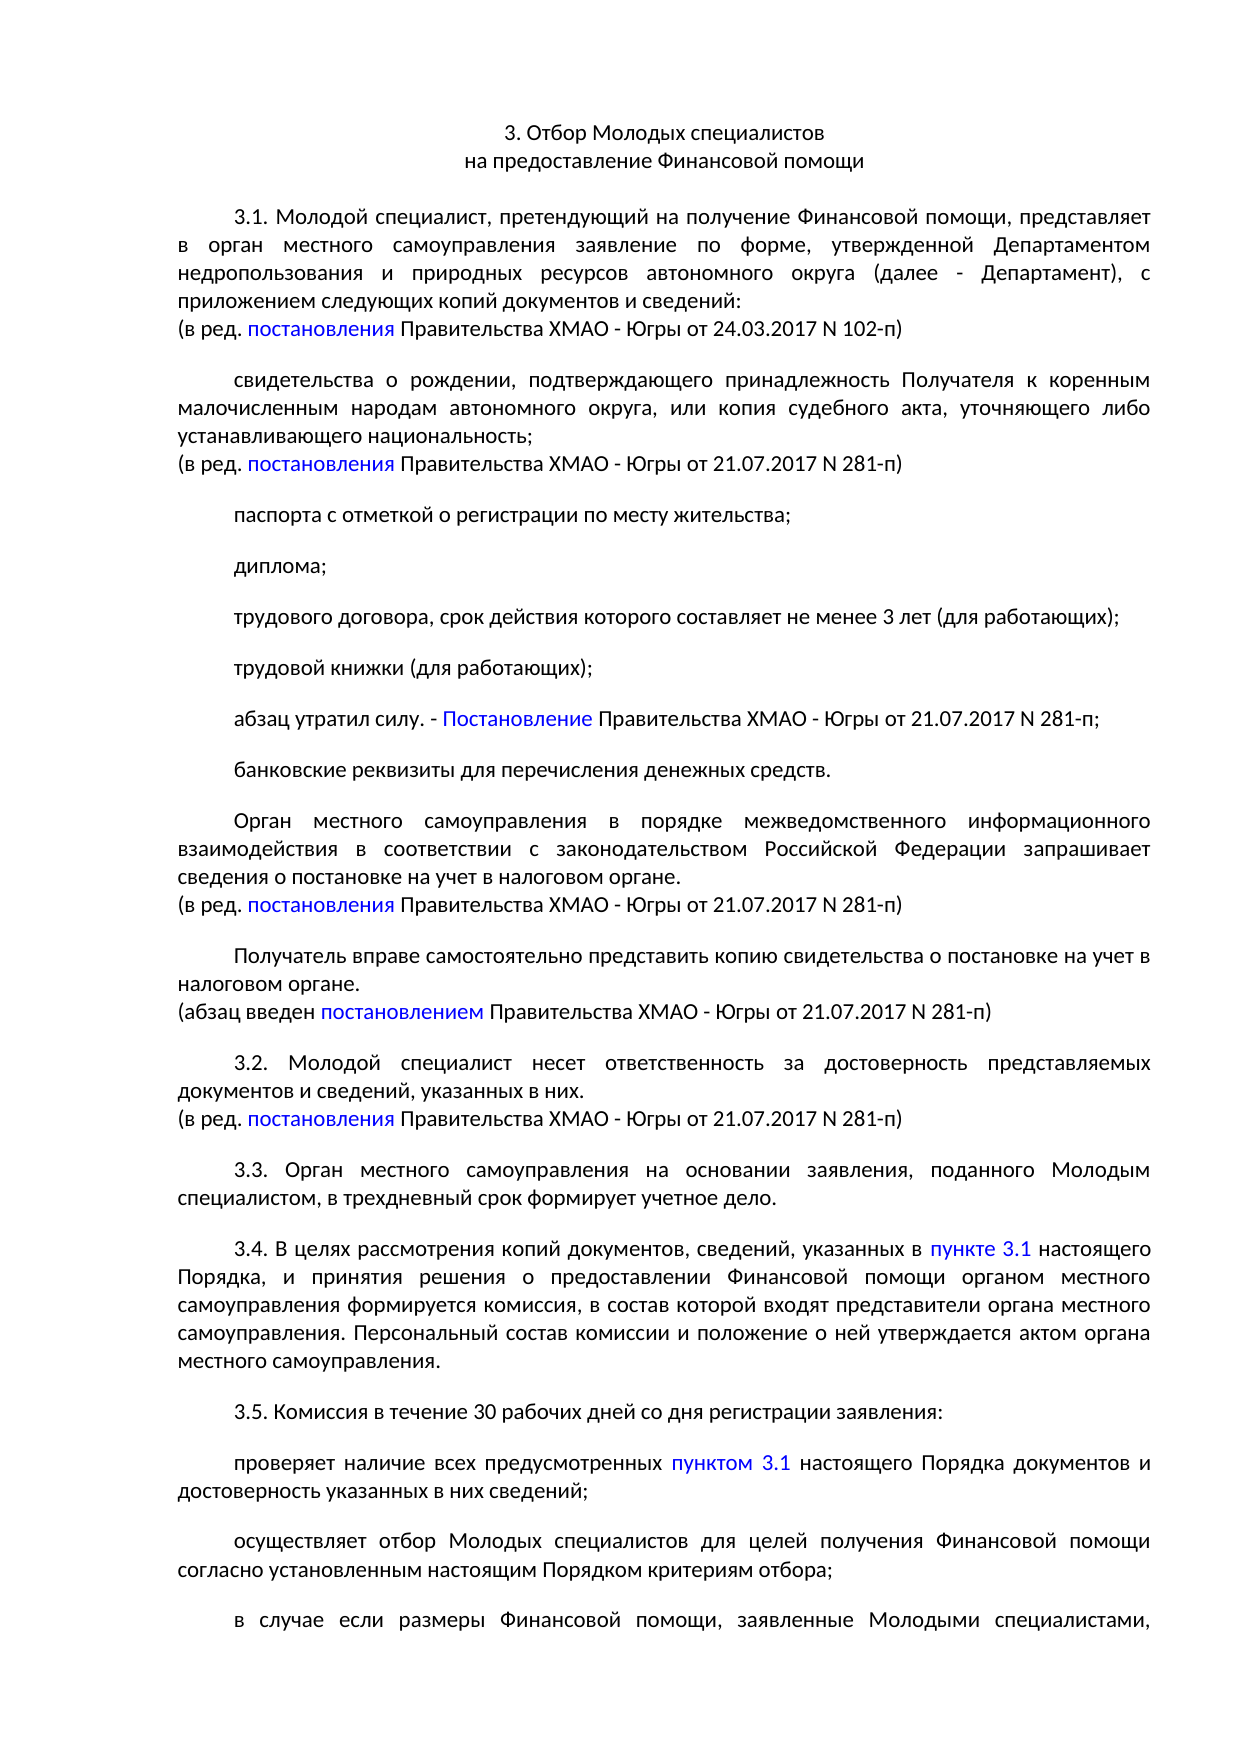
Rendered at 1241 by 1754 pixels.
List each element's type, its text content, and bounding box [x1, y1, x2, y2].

text диплома; [177, 551, 1152, 579]
text 3.5. Комиссия в течение 30 рабочих дней со дня регистрации заявления: [177, 1397, 1152, 1425]
text 3.1. Молодой специалист, претендующий на получение Финансовой помощи, представляет в орган местного самоуправления заявление по форме, утвержденной Департаментом недропользования и природных ресурсов автономного округа (далее - Департамент), с приложением следующих копий документов и сведений: [177, 202, 1152, 314]
text Орган местного самоуправления в порядке межведомственного информационного взаимодействия в соответствии с законодательством Российской Федерации запрашивает сведения о постановке на учет в налоговом органе. [177, 806, 1152, 890]
text паспорта с отметкой о регистрации по месту жительства; [177, 500, 1152, 528]
text на предоставление Финансовой помощи [177, 146, 1152, 174]
text Получатель вправе самостоятельно представить копию свидетельства о постановке на учет в налоговом органе. [177, 941, 1152, 997]
text 3.4. В целях рассмотрения копий документов, сведений, указанных в пункте 3.1 настоящего Порядка, и принятия решения о предоставлении Финансовой помощи органом местного самоуправления формируется комиссия, в состав которой входят представители органа местного самоуправления. Персональный состав комиссии и положение о ней утверждается актом органа местного самоуправления. [177, 1234, 1152, 1374]
text банковские реквизиты для перечисления денежных средств. [177, 755, 1152, 783]
text трудового договора, срок действия которого составляет не менее 3 лет (для работающих); [177, 602, 1152, 630]
text (в ред. постановления Правительства ХМАО - Югры от 24.03.2017 N 102-п) [177, 314, 1152, 342]
text (абзац введен постановлением Правительства ХМАО - Югры от 21.07.2017 N 281-п) [177, 997, 1152, 1025]
text 3.3. Орган местного самоуправления на основании заявления, поданного Молодым специалистом, в трехдневный срок формирует учетное дело. [177, 1155, 1152, 1211]
text абзац утратил силу. - Постановление Правительства ХМАО - Югры от 21.07.2017 N 281-п; [177, 704, 1152, 732]
text проверяет наличие всех предусмотренных пунктом 3.1 настоящего Порядка документов и достоверность указанных в них сведений; [177, 1448, 1152, 1504]
text (в ред. постановления Правительства ХМАО - Югры от 21.07.2017 N 281-п) [177, 1104, 1152, 1132]
text свидетельства о рождении, подтверждающего принадлежность Получателя к коренным малочисленным народам автономного округа, или копия судебного акта, уточняющего либо устанавливающего национальность; [177, 365, 1152, 449]
text трудовой книжки (для работающих); [177, 653, 1152, 681]
text 3. Отбор Молодых специалистов [177, 118, 1152, 146]
text (в ред. постановления Правительства ХМАО - Югры от 21.07.2017 N 281-п) [177, 890, 1152, 918]
text осуществляет отбор Молодых специалистов для целей получения Финансовой помощи согласно установленным настоящим Порядком критериям отбора; [177, 1527, 1152, 1583]
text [177, 1606, 1152, 1634]
text (в ред. постановления Правительства ХМАО - Югры от 21.07.2017 N 281-п) [177, 449, 1152, 477]
text 3.2. Молодой специалист несет ответственность за достоверность представляемых документов и сведений, указанных в них. [177, 1048, 1152, 1104]
